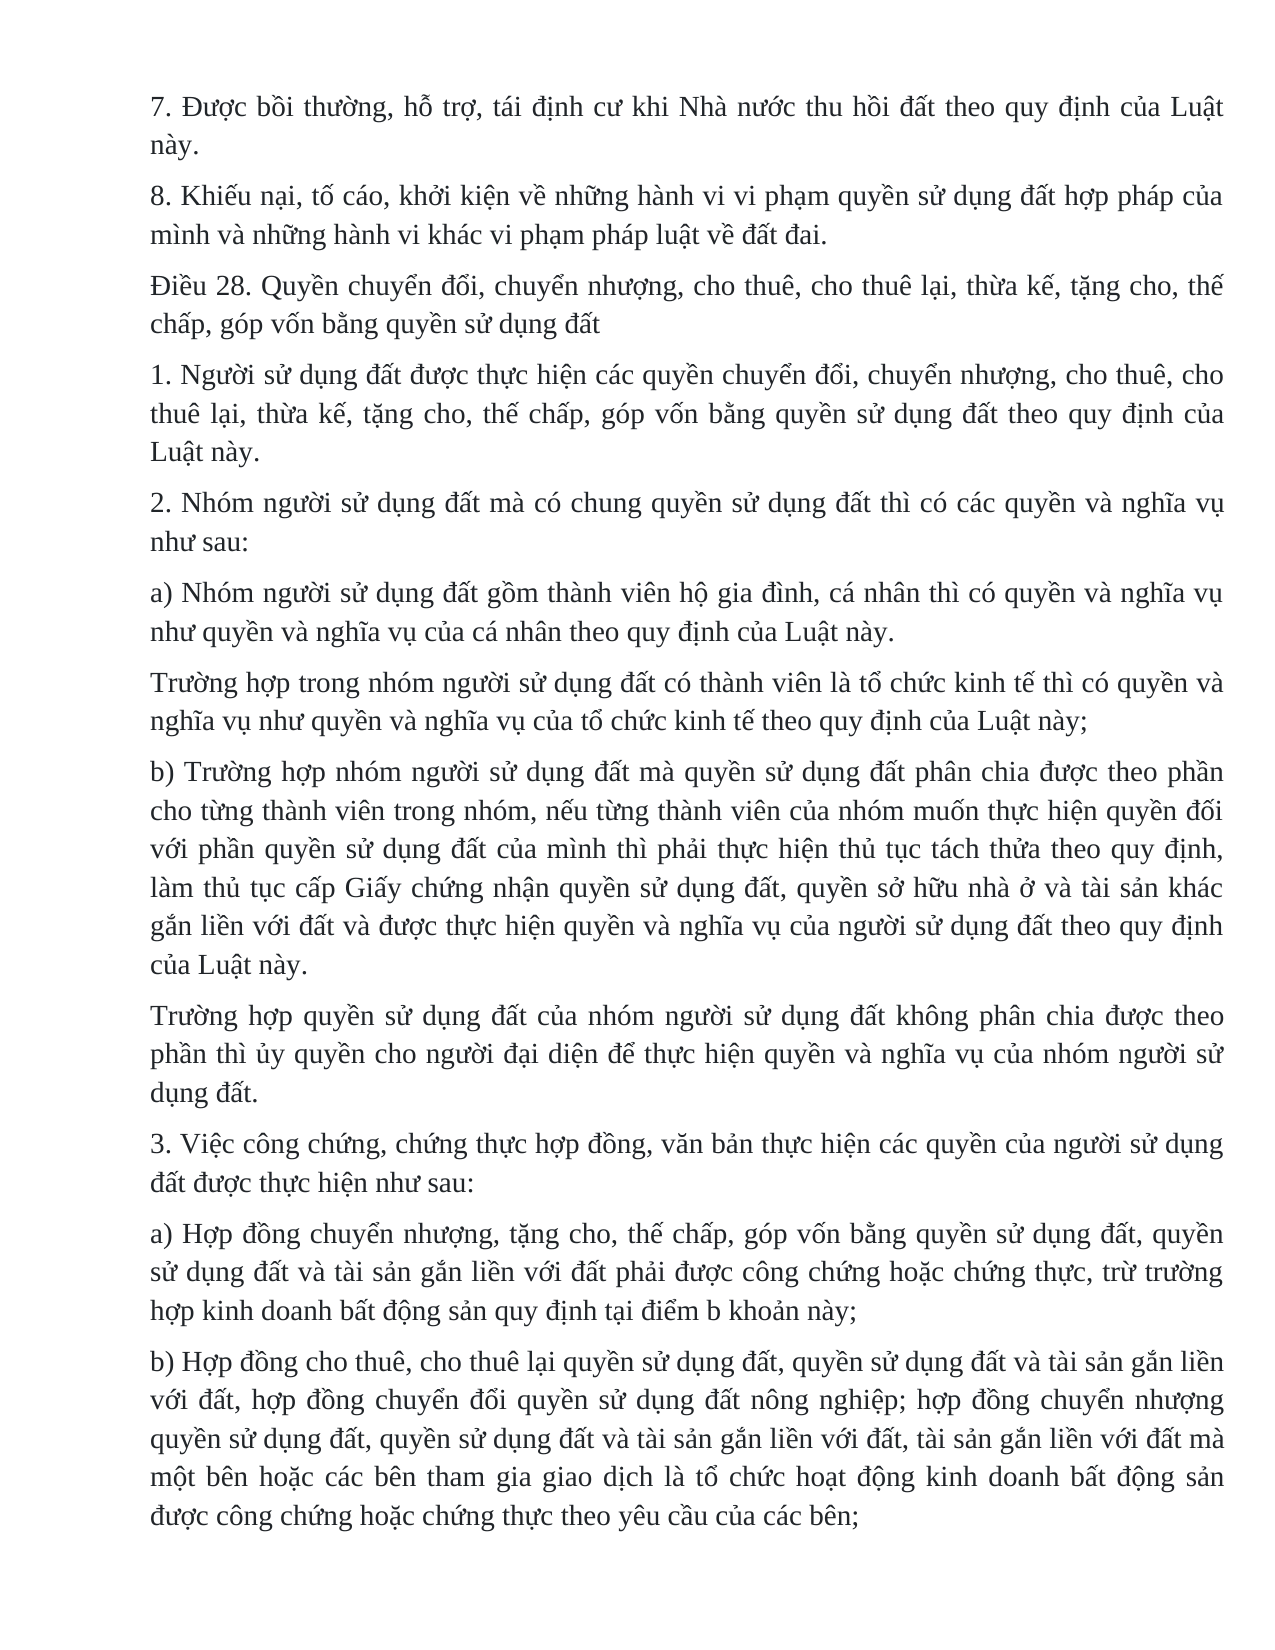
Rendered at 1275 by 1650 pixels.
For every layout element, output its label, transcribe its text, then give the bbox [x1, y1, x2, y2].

text a) Hợp đồng chuyển nhượng, tặng cho, thế chấp, góp vốn bằng quyền sử dụng đất, quyền sử dụng đất và tài sản gắn liền với đất phải được công chứng hoặc chứng thực, trừ trường hợp kinh doanh bất động sản quy định tại điểm b khoản này; [150, 1216, 1226, 1326]
text b) Trường hợp nhóm người sử dụng đất mà quyền sử dụng đất phân chia được theo phần cho từng thành viên trong nhóm, nếu từng thành viên của nhóm muốn thực hiện quyền đối với phần quyền sử dụng đất của mình thì phải thực hiện thủ tục tách thửa theo quy định, làm thủ tục cấp Giấy chứng nhận quyền sử dụng đất, quyền sở hữu nhà ở và tài sản khác gắn liền với đất và được thực hiện quyền và nghĩa vụ của người sử dụng đất theo quy định của Luật này. [150, 754, 1226, 981]
text Điều 28. Quyền chuyển đổi, chuyển nhượng, cho thuê, cho thuê lại, thừa kế, tặng cho, thế chấp, góp vốn bằng quyền sử dụng đất [150, 268, 1226, 340]
text 2. Nhóm người sử dụng đất mà có chung quyền sử dụng đất thì có các quyền và nghĩa vụ như sau: [150, 486, 1226, 558]
text b) Hợp đồng cho thuê, cho thuê lại quyền sử dụng đất, quyền sử dụng đất và tài sản gắn liền với đất, hợp đồng chuyển đổi quyền sử dụng đất nông nghiệp; hợp đồng chuyển nhượng quyền sử dụng đất, quyền sử dụng đất và tài sản gắn liền với đất, tài sản gắn liền với đất mà một bên hoặc các bên tham gia giao dịch là tổ chức hoạt động kinh doanh bất động sản được công chứng hoặc chứng thực theo yêu cầu của các bên; [150, 1344, 1226, 1532]
text Trường hợp quyền sử dụng đất của nhóm người sử dụng đất không phân chia được theo phần thì ủy quyền cho người đại diện để thực hiện quyền và nghĩa vụ của nhóm người sử dụng đất. [150, 998, 1226, 1109]
text 3. Việc công chứng, chứng thực hợp đồng, văn bản thực hiện các quyền của người sử dụng đất được thực hiện như sau: [150, 1126, 1226, 1198]
text a) Nhóm người sử dụng đất gồm thành viên hộ gia đình, cá nhân thì có quyền và nghĩa vụ như quyền và nghĩa vụ của cá nhân theo quy định của Luật này. [150, 575, 1226, 647]
text 1. Người sử dụng đất được thực hiện các quyền chuyển đổi, chuyển nhượng, cho thuê, cho thuê lại, thừa kế, tặng cho, thế chấp, góp vốn bằng quyền sử dụng đất theo quy định của Luật này. [150, 357, 1226, 468]
text Trường hợp trong nhóm người sử dụng đất có thành viên là tổ chức kinh tế thì có quyền và nghĩa vụ như quyền và nghĩa vụ của tổ chức kinh tế theo quy định của Luật này; [150, 665, 1226, 737]
text 7. Được bồi thường, hỗ trợ, tái định cư khi Nhà nước thu hồi đất theo quy định của Luật này. [150, 89, 1226, 161]
text 8. Khiếu nại, tố cáo, khởi kiện về những hành vi vi phạm quyền sử dụng đất hợp pháp của mình và những hành vi khác vi phạm pháp luật về đất đai. [150, 178, 1226, 250]
